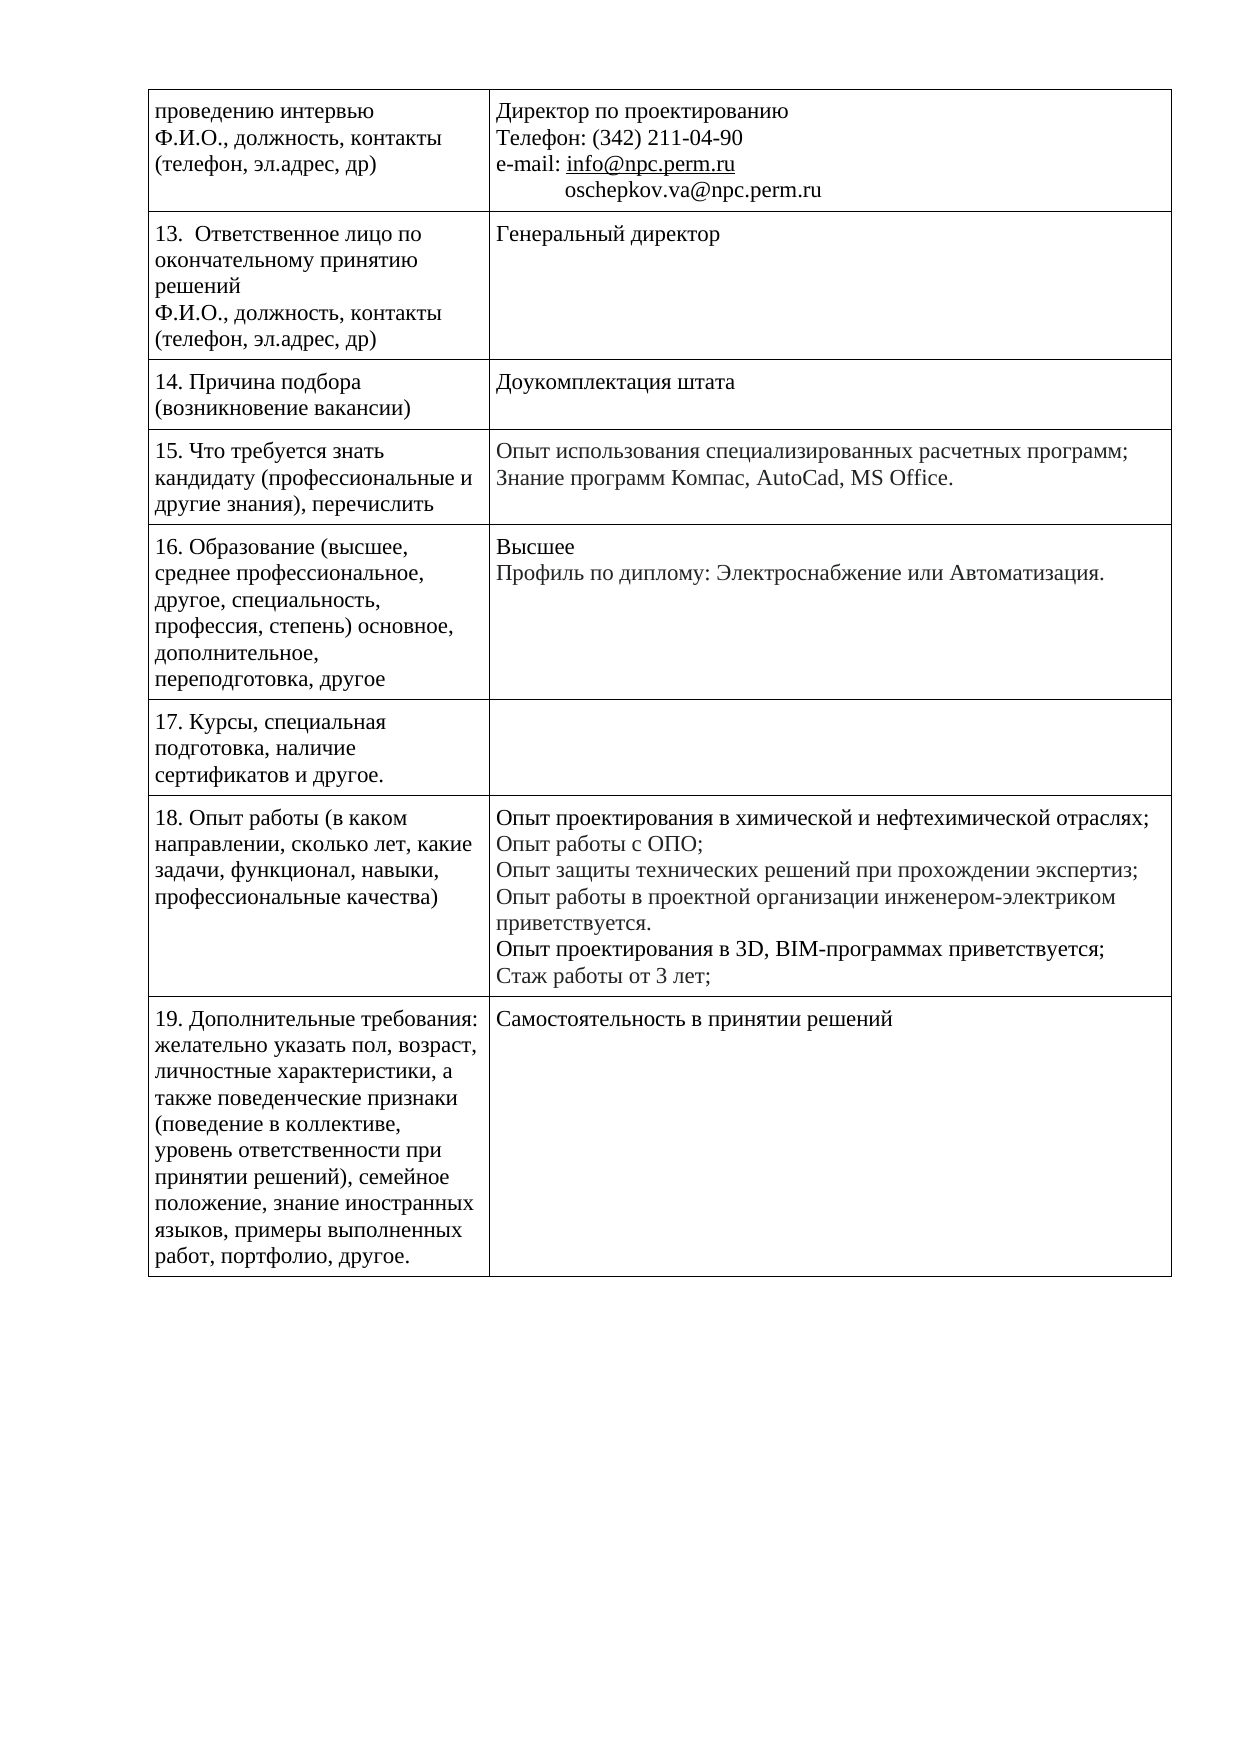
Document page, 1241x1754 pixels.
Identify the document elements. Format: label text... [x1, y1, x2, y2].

table_cell [490, 700, 1171, 795]
table_cell 15. Что требуется знать кандидату (профессиональные и другие знания), перечислить [149, 430, 489, 524]
table_cell Опыт проектирования в химической и нефтехимической отраслях; Опыт работы с ОПО; Опыт защиты технических решений при прохождении экспертиз; Опыт работы в проектной организации инженером-электриком приветствуется. Опыт проектирования в 3D, BIM-программах приветствуется; Стаж работы от 3 лет; [490, 796, 1171, 996]
table_cell 19. Дополнительные требования: желательно указать пол, возраст, личностные характеристики, а также поведенческие признаки (поведение в коллективе, уровень ответственности при принятии решений), семейное положение, знание иностранных языков, примеры выполненных работ, портфолио, другое. [149, 997, 489, 1276]
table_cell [149, 90, 489, 211]
table_cell Самостоятельность в принятии решений [490, 997, 1171, 1276]
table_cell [490, 90, 1171, 211]
table_cell Опыт использования специализированных расчетных программ; Знание программ Компас, AutoCad, MS Office. [490, 430, 1171, 524]
table_cell 18. Опыт работы (в каком направлении, сколько лет, какие задачи, функционал, навыки, профессиональные качества) [149, 796, 489, 996]
table_cell Высшее Профиль по диплому: Электроснабжение или Автоматизация. [490, 525, 1171, 699]
table_cell Доукомплектация штата [490, 360, 1171, 428]
table_cell 16. Образование (высшее, среднее профессиональное, другое, специальность, профессия, степень) основное, дополнительное, переподготовка, другое [149, 525, 489, 699]
table_cell Генеральный директор [490, 212, 1171, 359]
table_cell 14. Причина подбора (возникновение вакансии) [149, 360, 489, 428]
table_cell 13. Ответственное лицо по окончательному принятию решений Ф.И.О., должность, контакты (телефон, эл.адрес, др) [149, 212, 489, 359]
table_cell 17. Курсы, специальная подготовка, наличие сертификатов и другое. [149, 700, 489, 795]
